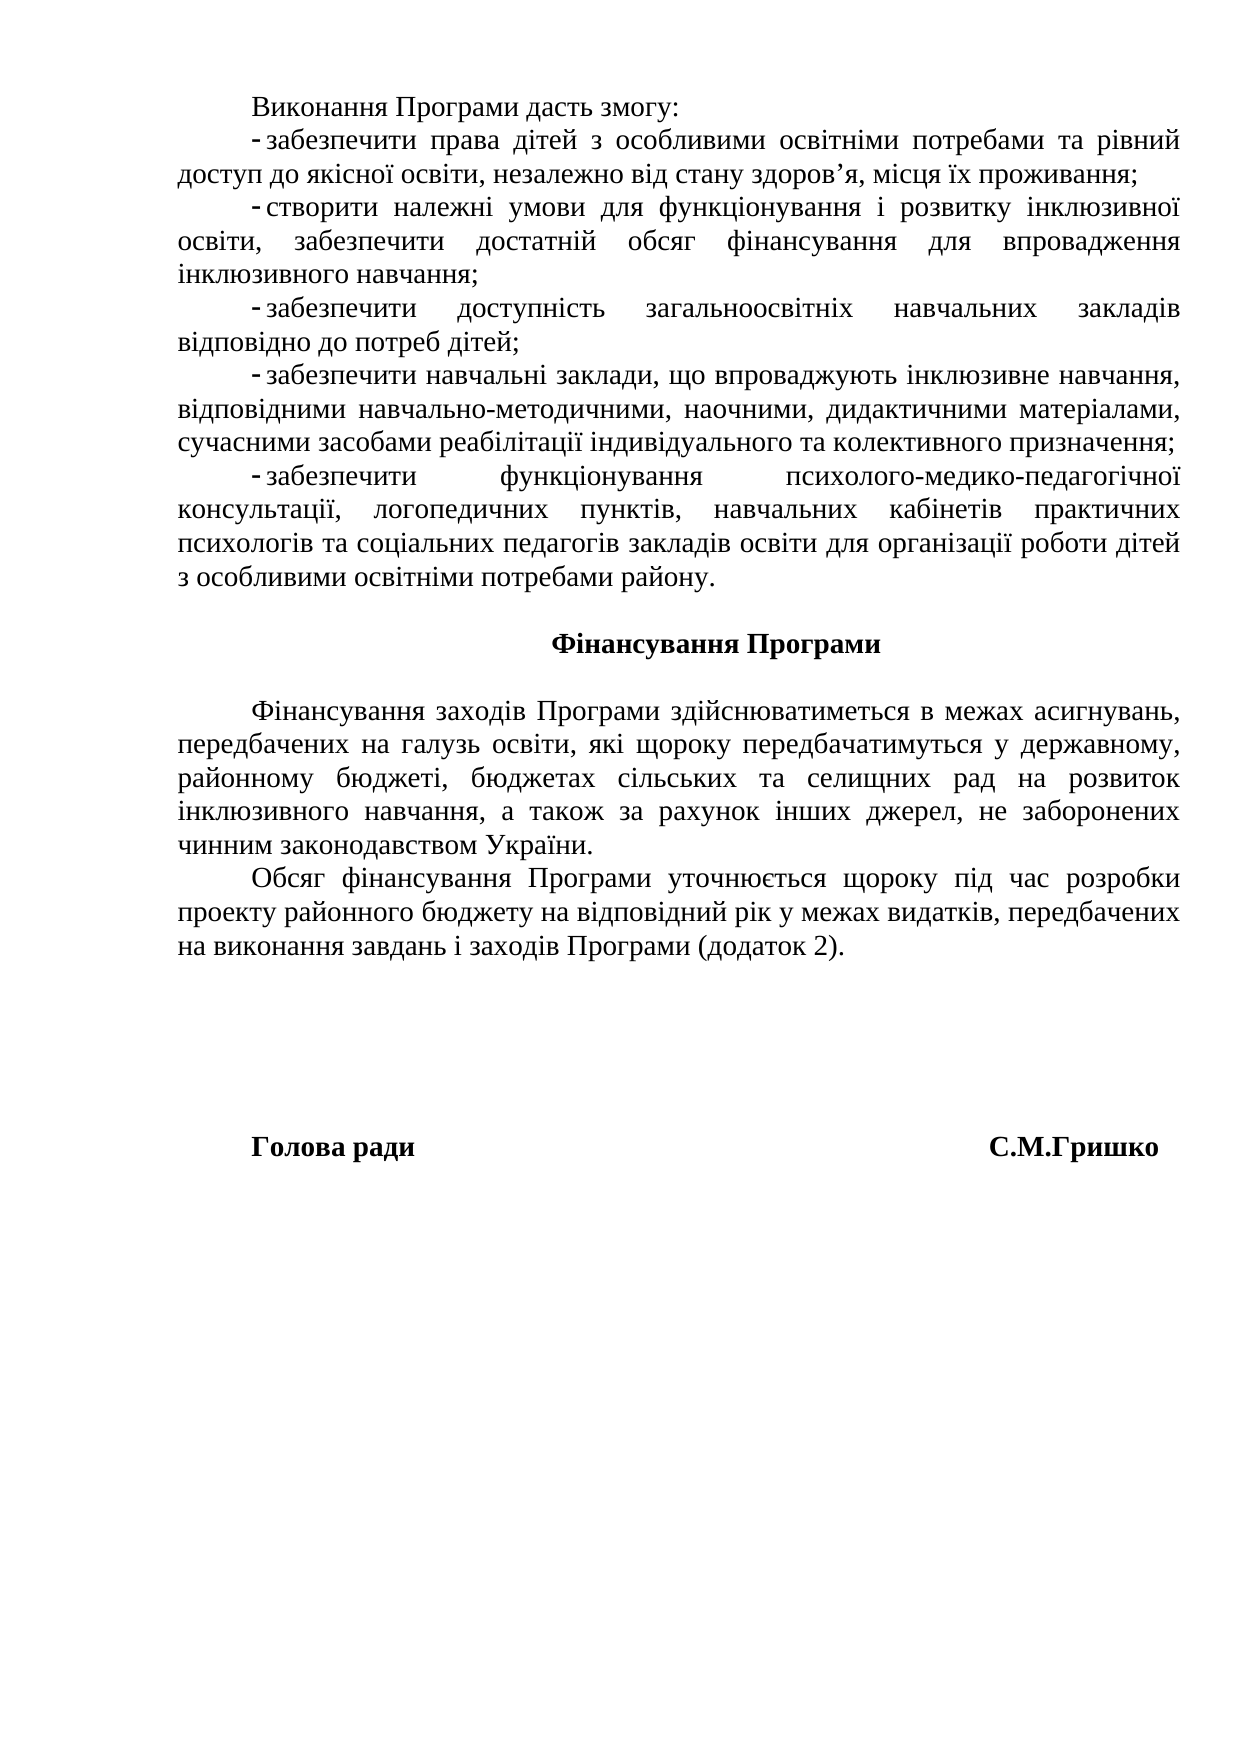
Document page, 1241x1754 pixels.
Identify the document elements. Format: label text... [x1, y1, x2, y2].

list забезпечити функціонування психолого-медико-педагогічної консультації, логопедичних пунктів, навчальних кабінетів практичних психологів та соціальних педагогів закладів освіти для організації роботи дітей з особливими освітніми потребами району. [177, 458, 1181, 592]
text Обсяг фінансування Програми уточнюється щороку під час розробки проекту районного бюджету на відповідний рік у межах видатків, передбачених на виконання завдань і заходів Програми (додаток 2). [177, 861, 1181, 961]
list забезпечити права дітей з особливими освітніми потребами та рівний доступ до якісної освіти, незалежно від стану здоров’я, місця їх проживання; [177, 122, 1181, 189]
text Виконання Програми дасть змогу: [177, 89, 1181, 122]
list створити належні умови для функціонування і розвитку інклюзивної освіти, забезпечити достатній обсяг фінансування для впровадження інклюзивного навчання; [177, 189, 1181, 290]
subtitle Голова ради С.М.Гришко [177, 1129, 1181, 1162]
list забезпечити доступність загальноосвітніх навчальних закладів відповідно до потреб дітей; [177, 290, 1181, 357]
text Фінансування заходів Програми здійснюватиметься в межах асигнувань, передбачених на галузь освіти, які щороку передбачатимуться у державному, районному бюджеті, бюджетах сільських та селищних рад на розвиток інклюзивного навчання, а також за рахунок інших джерел, не заборонених чинним законодавством України. [177, 693, 1181, 861]
list забезпечити навчальні заклади, що впроваджують інклюзивне навчання, відповідними навчально-методичними, наочними, дидактичними матеріалами, сучасними засобами реабілітації індивідуального та колективного призначення; [177, 357, 1181, 458]
text Фінансування Програми [177, 626, 1181, 659]
